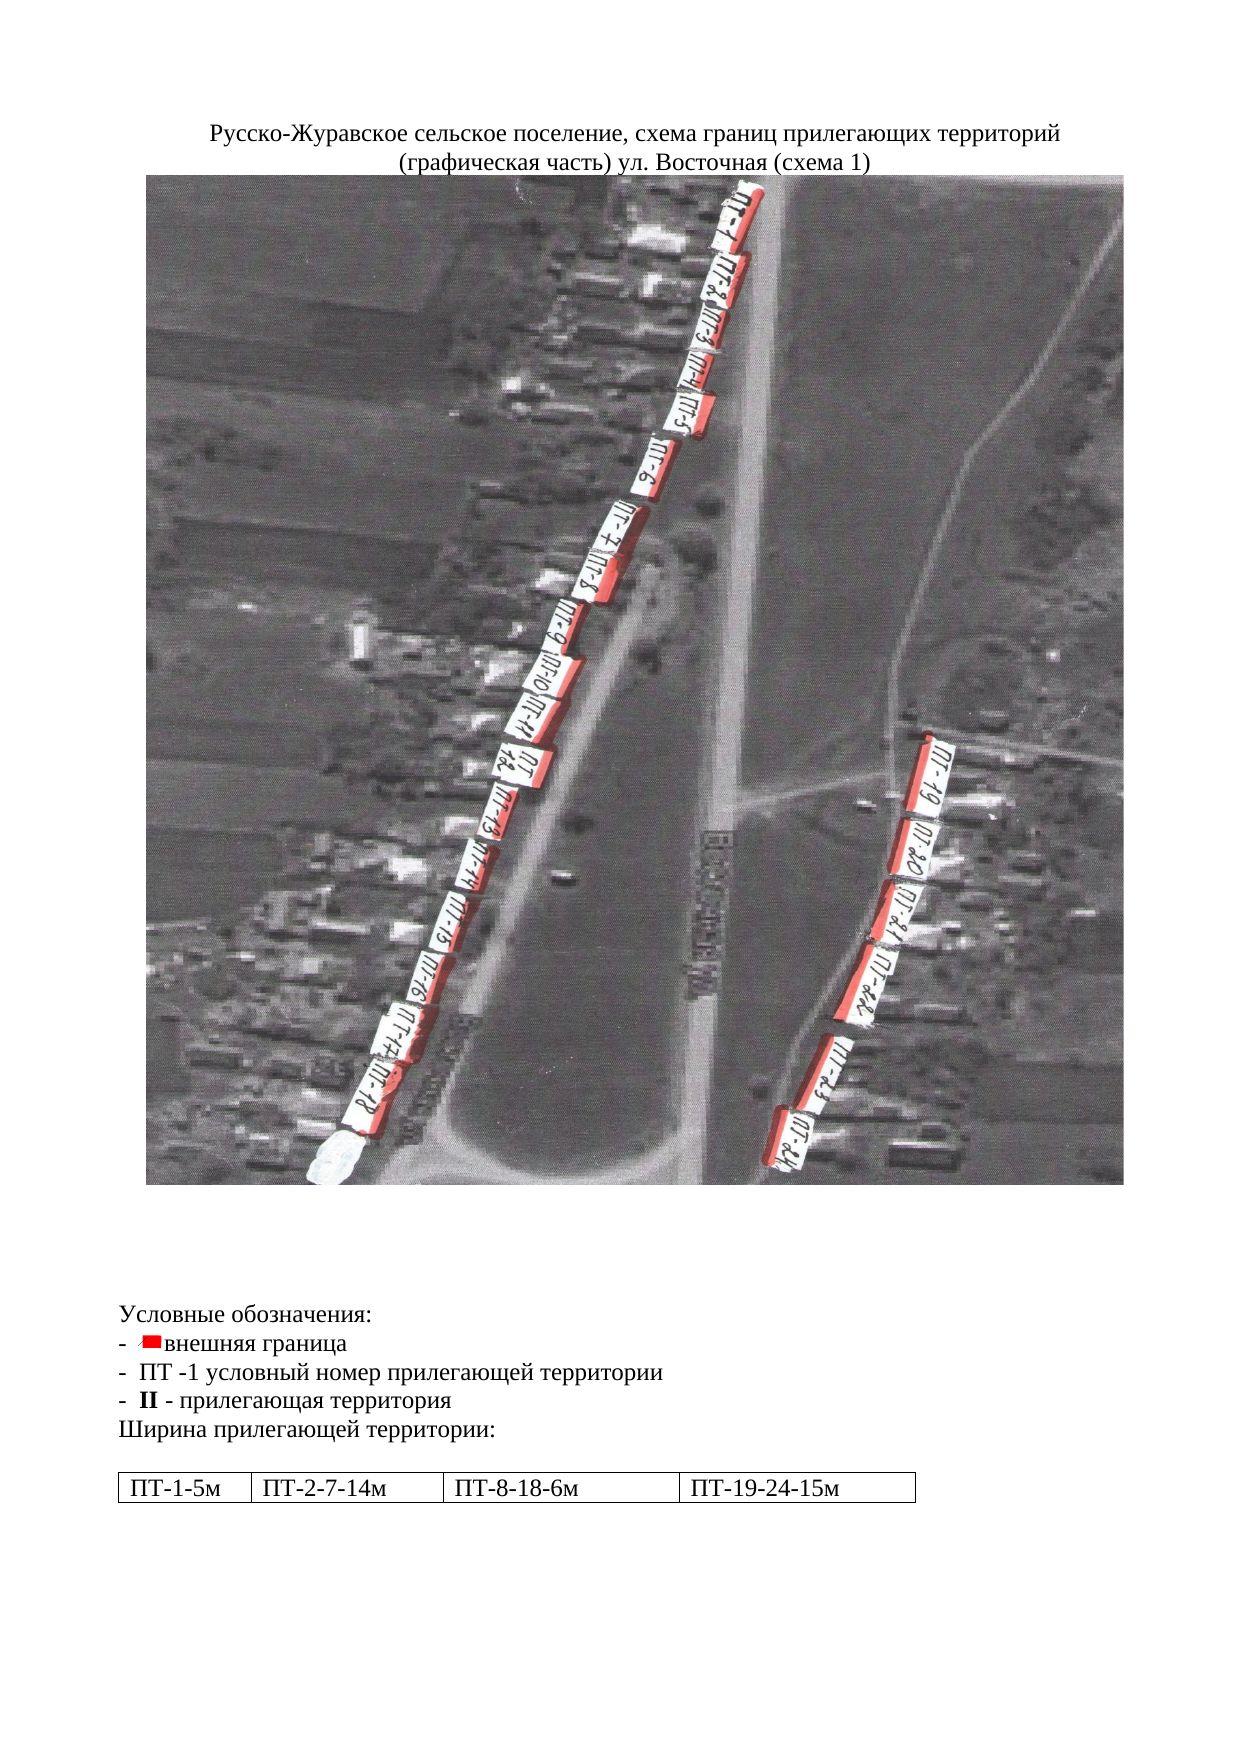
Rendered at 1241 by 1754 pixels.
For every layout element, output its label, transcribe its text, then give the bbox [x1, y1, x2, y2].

picture [146, 175, 1124, 1185]
text (графическая часть) ул. Восточная (схема 1) [118, 147, 1152, 176]
text Русско-Журавское сельское поселение, схема границ прилегающих территорий [118, 118, 1152, 147]
table_header Условные обозначения: - внешняя граница - ПТ -1 условный номер прилегающей территории - II - прилегающая территория Ширина прилегающей территории: [107, 1299, 1104, 1503]
